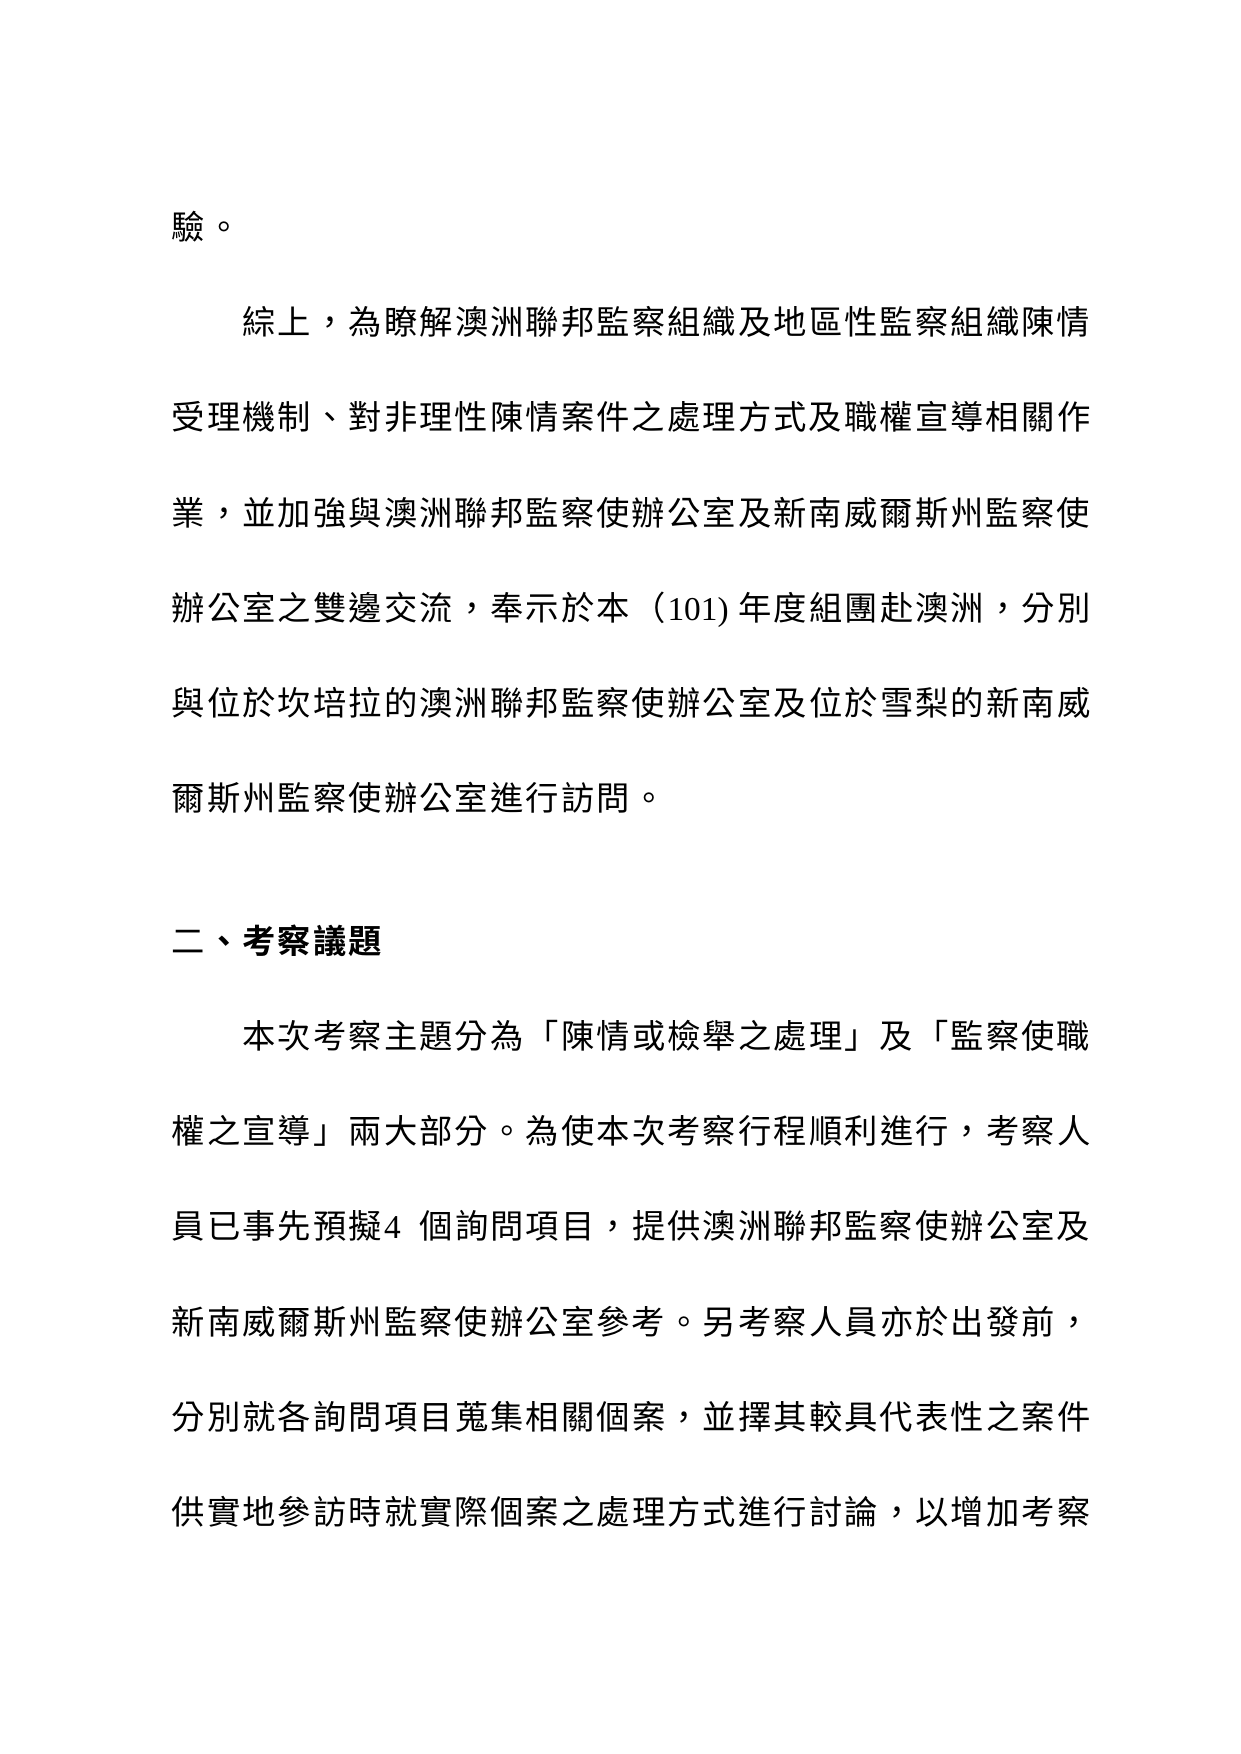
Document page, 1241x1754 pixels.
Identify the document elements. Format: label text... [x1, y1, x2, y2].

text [171, 986, 1092, 1558]
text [171, 177, 1092, 272]
subtitle 二、考察議題 [171, 891, 1092, 986]
text 綜上，為瞭解澳洲聯邦監察組織及地區性監察組織陳情受理機制、對非理性陳情案件之處理方式及職權宣導相關作業，並加強與澳洲聯邦監察使辦公室及新南威爾斯州監察使辦公室之雙邊交流，奉示於本（101)年度組團赴澳洲，分別與位於坎培拉的澳洲聯邦監察使辦公室及位於雪梨的新南威爾斯州監察使辦公室進行訪問。 [171, 272, 1092, 844]
